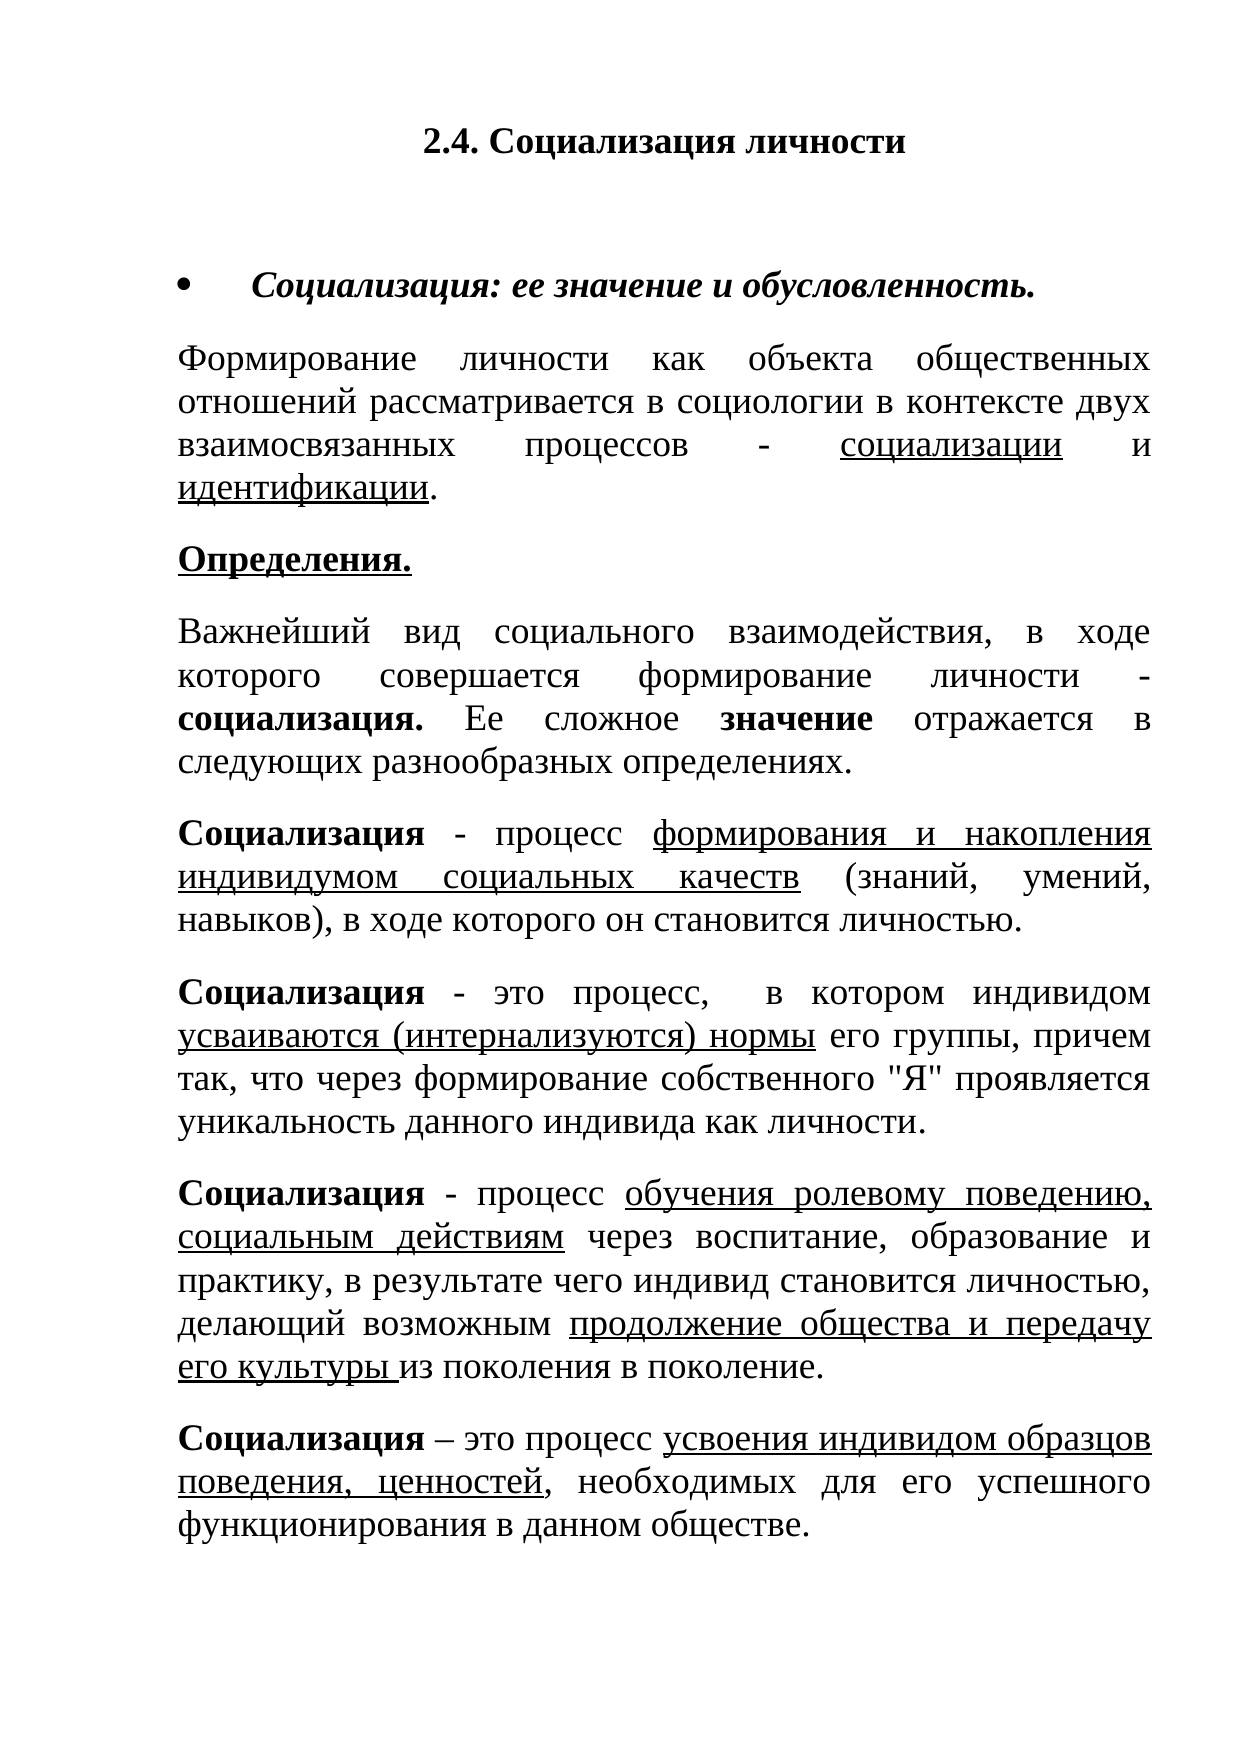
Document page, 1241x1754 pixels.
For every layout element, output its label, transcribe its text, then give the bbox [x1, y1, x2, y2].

text Социализация - это процесс, в котором индивидом усваиваются (интернализуются) нормы его группы, причем так, что через формирование собственного "Я" проявляется уникальность данного индивида как личности. [177, 969, 1152, 1142]
text 2.4. Социализация личности [177, 118, 1152, 161]
text Социализация - процесс обучения ролевому поведению, социальным действиям через воспитание, образование и практику, в результате чего индивид становится личностью, делающий возможным продолжение общества и передачу его культуры из поколения в поколение. [177, 1171, 1152, 1386]
text Социализация - процесс формирования и накопления индивидумом социальных качеств (знаний, умений, навыков), в ходе которого он становится личностью. [177, 811, 1152, 940]
text Социализация – это процесс усвоения индивидом образцов поведения, ценностей, необходимых для его успешного функционирования в данном обществе. [177, 1416, 1152, 1545]
text Формирование личности как объекта общественных отношений рассматривается в социологии в контексте двух взаимосвязанных процессов - социализации и идентификации. [177, 335, 1152, 507]
text Важнейший вид социального взаимодействия, в ходе которого совершается формирование личности - социализация. Ее сложное значение отражается в следующих разнообразных определениях. [177, 609, 1152, 781]
text Определения. [177, 537, 1152, 580]
text  Социализация: ее значение и обусловленность. [177, 263, 1152, 306]
